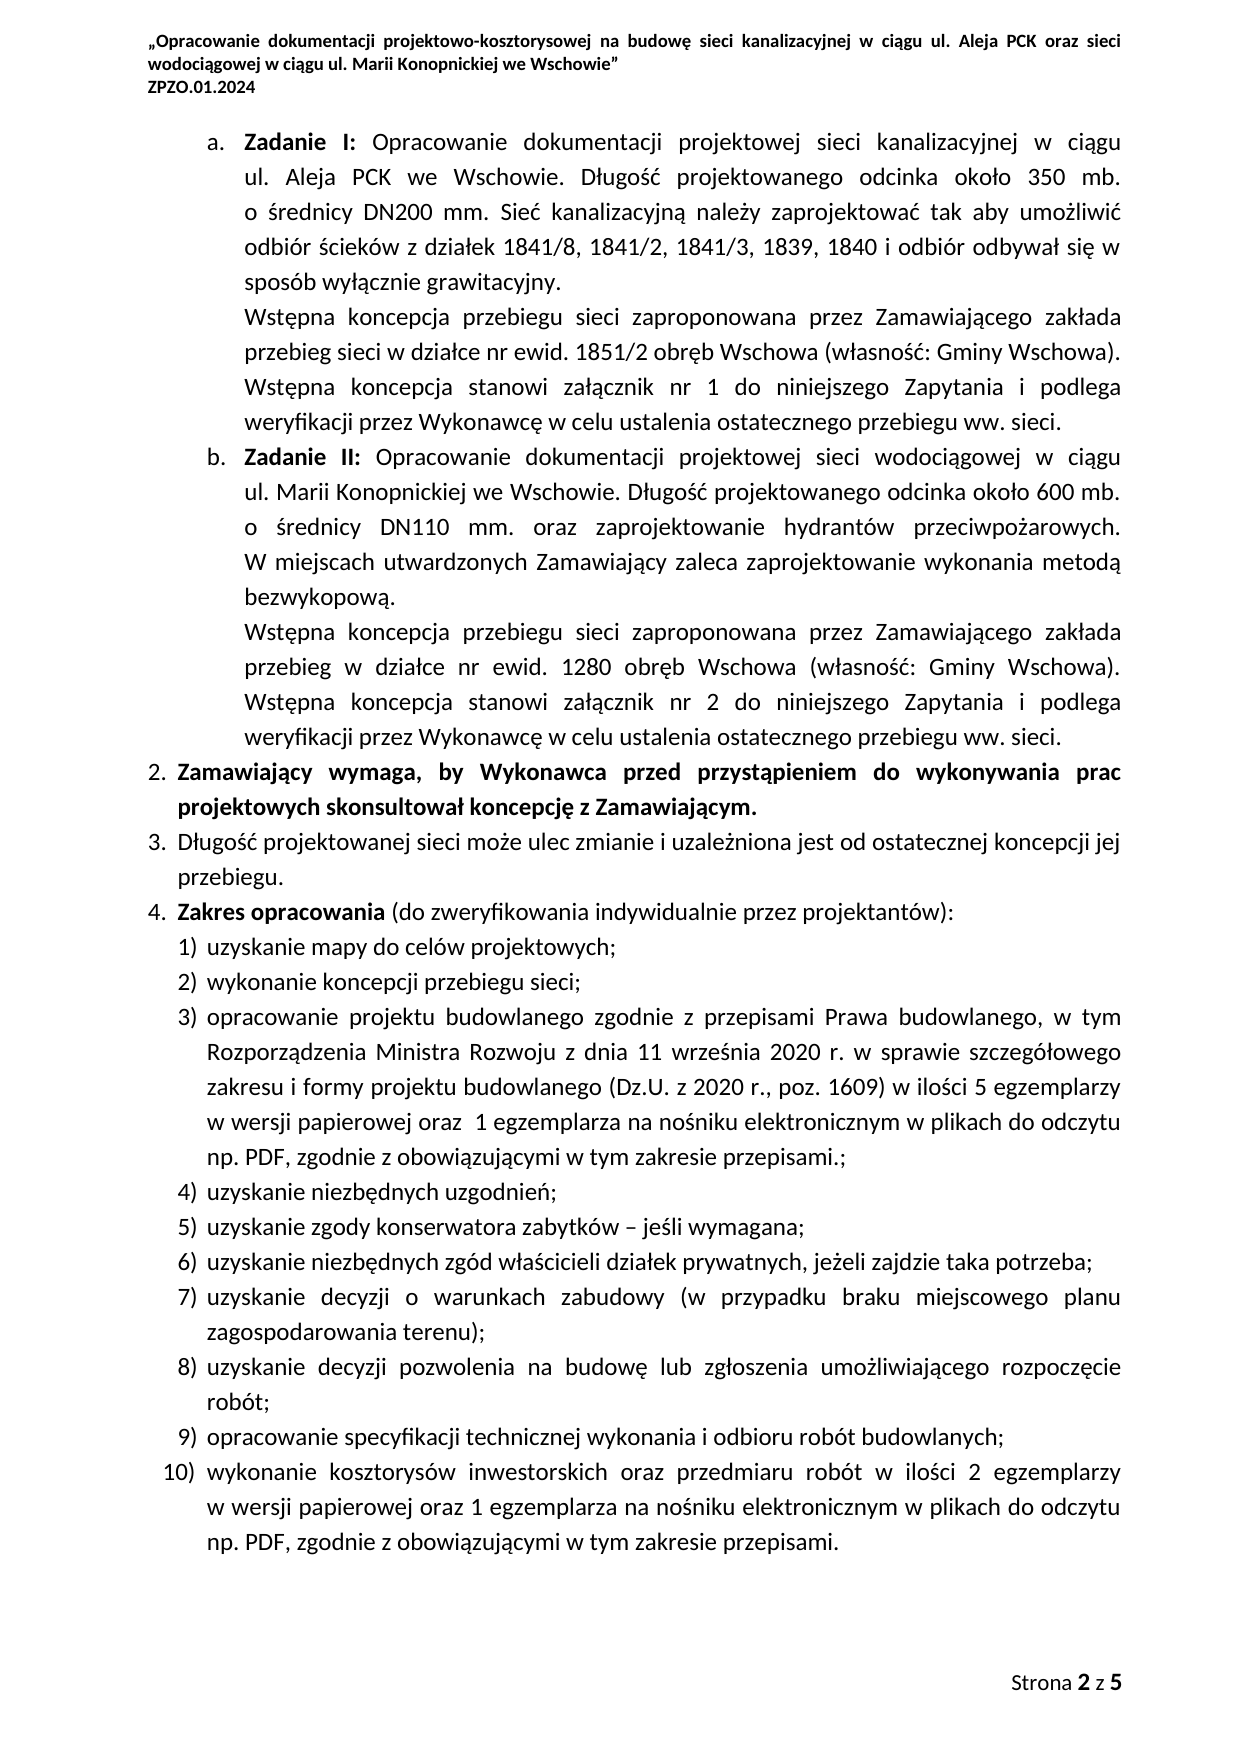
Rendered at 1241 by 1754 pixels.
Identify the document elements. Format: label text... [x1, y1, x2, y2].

list Zadanie I: Opracowanie dokumentacji projektowej sieci kanalizacyjnej w ciągu ul. Aleja PCK we Wschowie. Długość projektowanego odcinka około 350 mb. o średnicy DN200 mm. Sieć kanalizacyjną należy zaprojektować tak aby umożliwić odbiór ścieków z działek 1841/8, 1841/2, 1841/3, 1839, 1840 i odbiór odbywał się w sposób wyłącznie grawitacyjny. [207, 126, 1122, 297]
list uzyskanie decyzji pozwolenia na budowę lub zgłoszenia umożliwiającego rozpoczęcie robót; [177, 1351, 1122, 1417]
list uzyskanie niezbędnych uzgodnień; [177, 1176, 1122, 1207]
list uzyskanie mapy do celów projektowych; [177, 931, 1122, 962]
list uzyskanie decyzji o warunkach zabudowy (w przypadku braku miejscowego planu zagospodarowania terenu); [177, 1281, 1122, 1347]
list Zadanie II: Opracowanie dokumentacji projektowej sieci wodociągowej w ciągu ul. Marii Konopnickiej we Wschowie. Długość projektowanego odcinka około 600 mb. o średnicy DN110 mm. oraz zaprojektowanie hydrantów przeciwpożarowych. W miejscach utwardzonych Zamawiający zaleca zaprojektowanie wykonania metodą bezwykopową. [207, 441, 1122, 612]
list Długość projektowanej sieci może ulec zmianie i uzależniona jest od ostatecznej koncepcji jej przebiegu. [148, 826, 1122, 892]
list wykonanie koncepcji przebiegu sieci; [177, 966, 1122, 997]
list uzyskanie zgody konserwatora zabytków – jeśli wymagana; [177, 1211, 1122, 1242]
list Zakres opracowania (do zweryfikowania indywidualnie przez projektantów): [148, 896, 1122, 927]
list opracowanie projektu budowlanego zgodnie z przepisami Prawa budowlanego, w tym Rozporządzenia Ministra Rozwoju z dnia 11 września 2020 r. w sprawie szczegółowego zakresu i formy projektu budowlanego (Dz.U. z 2020 r., poz. 1609) w ilości 5 egzemplarzy w wersji papierowej oraz 1 egzemplarza na nośniku elektronicznym w plikach do odczytu np. PDF, zgodnie z obowiązującymi w tym zakresie przepisami.; [177, 1001, 1122, 1172]
text Wstępna koncepcja przebiegu sieci zaproponowana przez Zamawiającego zakłada przebieg sieci w działce nr ewid. 1851/2 obręb Wschowa (własność: Gminy Wschowa). Wstępna koncepcja stanowi załącznik nr 1 do niniejszego Zapytania i podlega weryfikacji przez Wykonawcę w celu ustalenia ostatecznego przebiegu ww. sieci. [244, 301, 1122, 437]
list Zamawiający wymaga, by Wykonawca przed przystąpieniem do wykonywania prac projektowych skonsultował koncepcję z Zamawiającym. [148, 756, 1122, 822]
list wykonanie kosztorysów inwestorskich oraz przedmiaru robót w ilości 2 egzemplarzy w wersji papierowej oraz 1 egzemplarza na nośniku elektronicznym w plikach do odczytu np. PDF, zgodnie z obowiązującymi w tym zakresie przepisami. [162, 1456, 1122, 1557]
list uzyskanie niezbędnych zgód właścicieli działek prywatnych, jeżeli zajdzie taka potrzeba; [177, 1246, 1122, 1277]
list opracowanie specyfikacji technicznej wykonania i odbioru robót budowlanych; [177, 1421, 1122, 1452]
text Wstępna koncepcja przebiegu sieci zaproponowana przez Zamawiającego zakłada przebieg w działce nr ewid. 1280 obręb Wschowa (własność: Gminy Wschowa). Wstępna koncepcja stanowi załącznik nr 2 do niniejszego Zapytania i podlega weryfikacji przez Wykonawcę w celu ustalenia ostatecznego przebiegu ww. sieci. [244, 616, 1122, 752]
